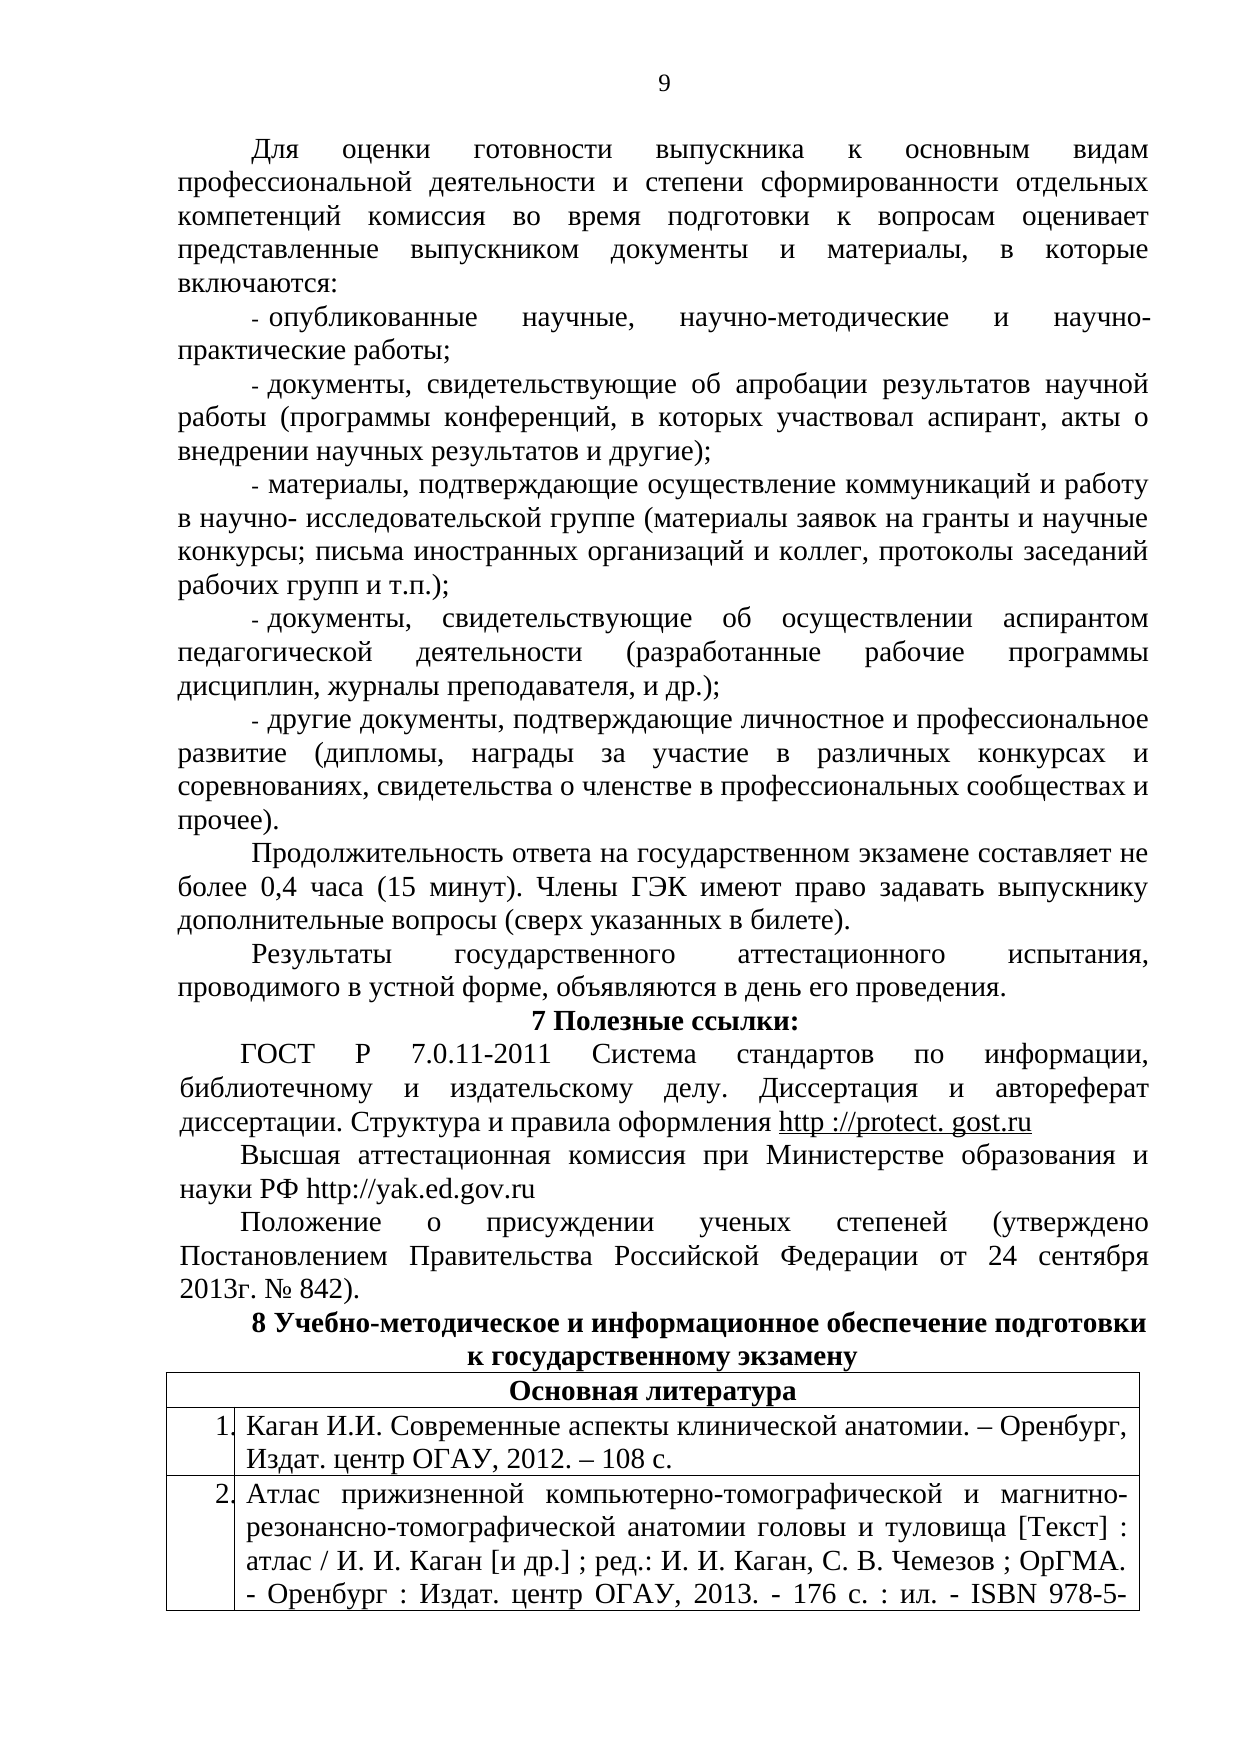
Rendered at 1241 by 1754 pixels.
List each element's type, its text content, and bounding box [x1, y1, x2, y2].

text Результаты государственного аттестационного испытания, проводимого в устной форме, объявляются в день его проведения. [177, 936, 1149, 1003]
list опубликованные научные, научно-методические и научно-практические работы; [177, 299, 1152, 366]
table_cell Каган И.И. Современные аспекты клинической анатомии. – Оренбург, Издат. центр ОГАУ, 2012. – 108 с. [235, 1408, 1139, 1475]
text Для оценки готовности выпускника к основным видам профессиональной деятельности и степени сформированности отдельных компетенций комиссия во время подготовки к вопросам оценивает представленные выпускником документы и материалы, в которые включаются: [177, 131, 1149, 299]
text Положение о присуждении ученых степеней (утверждено Постановлением Правительства Российской Федерации от 24 сентября 2013г. № 842). [179, 1204, 1149, 1305]
list документы, свидетельствующие об осуществлении аспирантом педагогической деятельности (разработанные рабочие программы дисциплин, журналы преподавателя, и др.); [177, 601, 1149, 701]
list другие документы, подтверждающие личностное и профессиональное развитие (дипломы, награды за участие в различных конкурсах и соревнованиях, свидетельства о членстве в профессиональных сообществах и прочее). [177, 701, 1149, 835]
text 7 Полезные ссылки: [179, 1003, 1152, 1037]
list материалы, подтверждающие осуществление коммуникаций и работу в научно- исследовательской группе (материалы заявок на гранты и научные конкурсы; письма иностранных организаций и коллег, протоколы заседаний рабочих групп и т.п.); [177, 466, 1149, 601]
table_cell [235, 1476, 1139, 1610]
text Высшая аттестационная комиссия при Министерстве образования и науки РФ http://yak.ed.gov.ru [179, 1137, 1149, 1204]
list документы, свидетельствующие об апробации результатов научной работы (программы конференций, в которых участвовал аспирант, акты о внедрении научных результатов и другие); [177, 366, 1149, 466]
table_header Основная литература [167, 1373, 1139, 1407]
text 8 Учебно-методическое и информационное обеспечение подготовки к государственному экзамену [177, 1305, 1147, 1372]
table_cell [167, 1476, 234, 1610]
text Продолжительность ответа на государственном экзамене составляет не более 0,4 часа (15 минут). Члены ГЭК имеют право задавать выпускнику дополнительные вопросы (сверх указанных в билете). [177, 835, 1149, 936]
text ГОСТ Р 7.0.11-2011 Система стандартов по информации, библиотечному и издательскому делу. Диссертация и автореферат диссертации. Структура и правила оформления http ://protect. gost.ru [179, 1037, 1149, 1137]
table_cell [167, 1408, 234, 1475]
